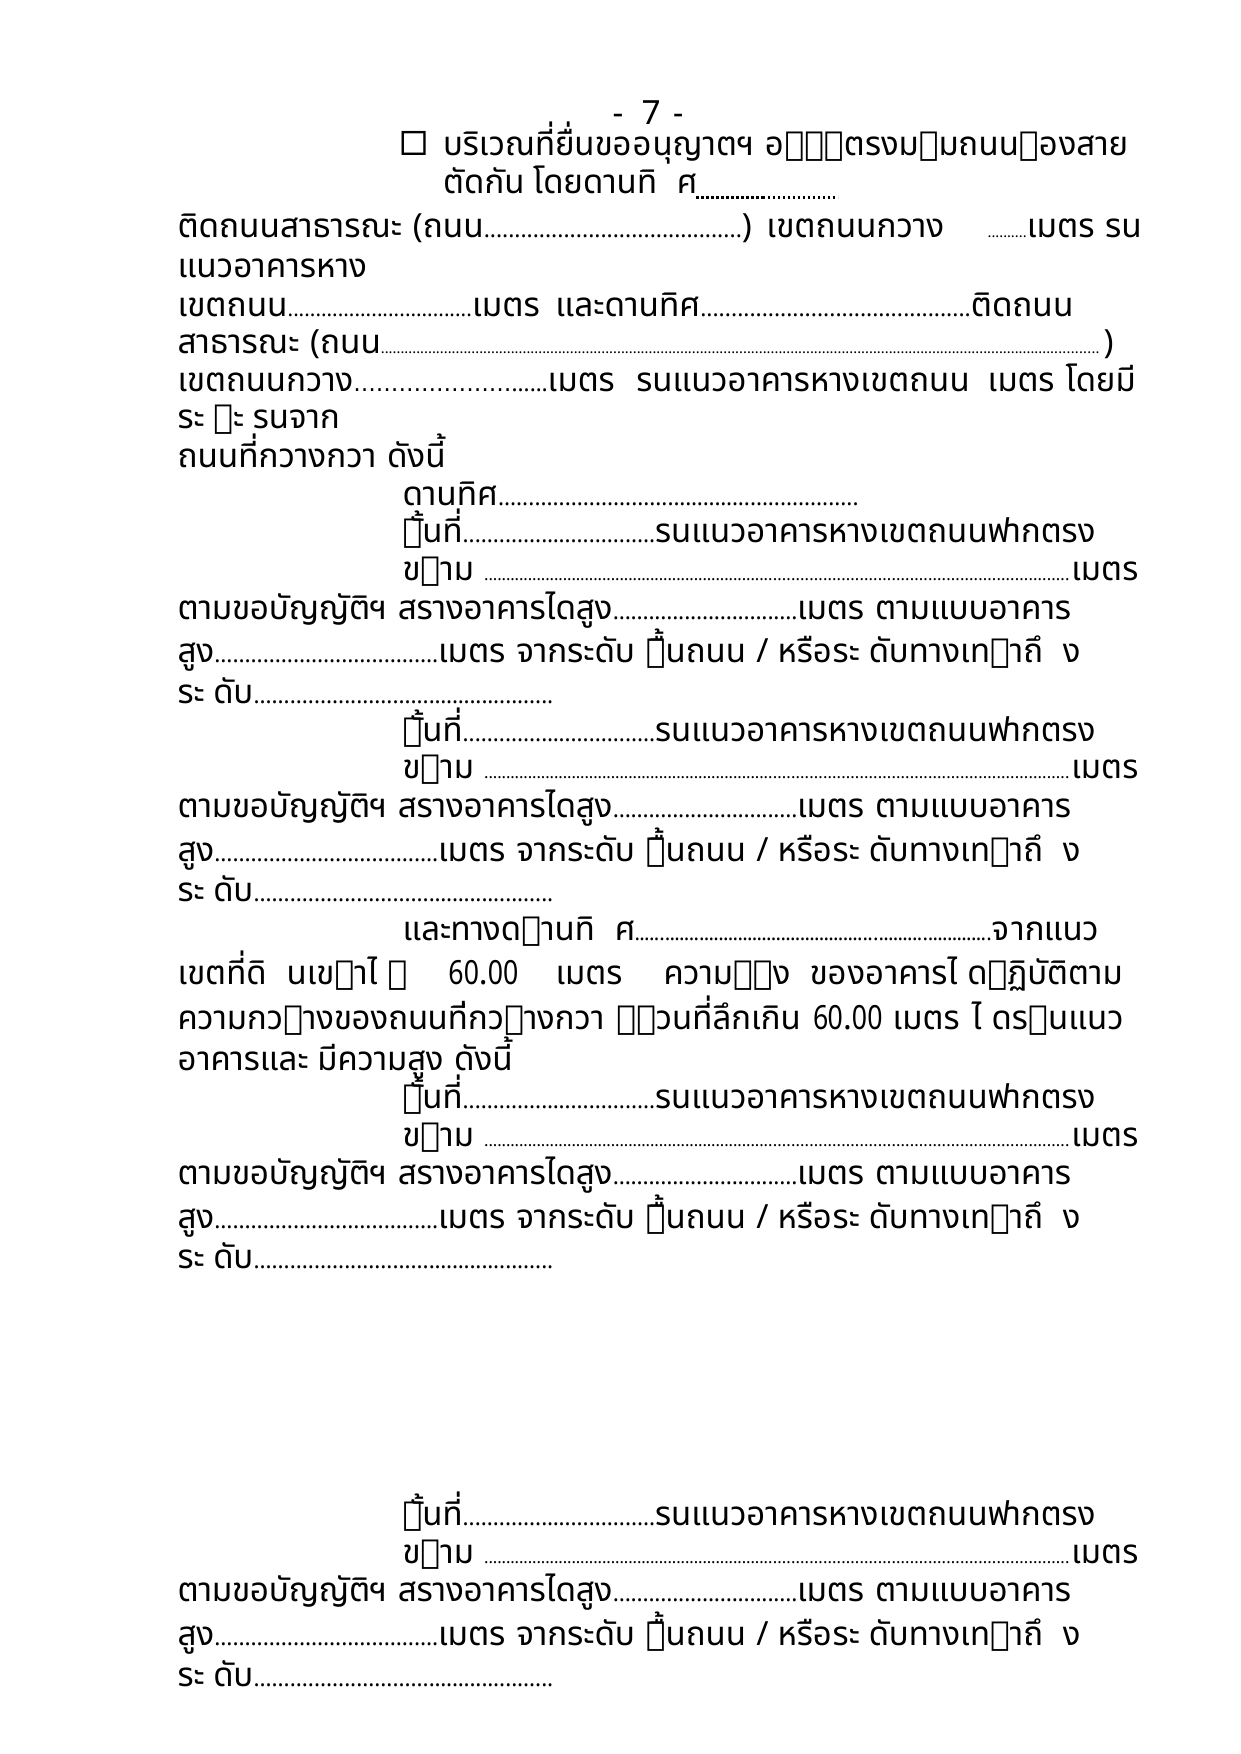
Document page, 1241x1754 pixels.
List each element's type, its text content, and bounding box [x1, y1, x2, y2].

text ชั้นที่................................รนแนวอาคารหางเขตถนนฟากตรงขาม เมตร [402, 1078, 1163, 1153]
text ติดถนนสาธารณะ (ถนน..........................................) เขตถนนกวาง ..........เมตร รนแนวอาคารหาง [177, 202, 1163, 286]
list บริเวณที่ยื่นขออนุญาตฯ อยูตรงมุมถนนสองสายตัดกัน โดยดานทิศ [398, 125, 1163, 201]
text ตามขอบัญญัติฯ สรางอาคารไดสูง...............................เมตร ตามแบบอาคารสูง.....................................เมตร จากระดับ พื้นถนน / หรือระดับทางเทาถึงระดับ.................................................. [177, 1571, 1163, 1694]
text ชั้นที่................................รนแนวอาคารหางเขตถนนฟากตรงขาม เมตร [402, 711, 1163, 787]
text ตามขอบัญญัติฯ สรางอาคารไดสูง...............................เมตร ตามแบบอาคารสูง.....................................เมตร จากระดับ พื้นถนน / หรือระดับทางเทาถึงระดับ.................................................. [177, 588, 1163, 711]
text ชั้นที่................................รนแนวอาคารหางเขตถนนฟากตรงขาม เมตร [402, 1496, 1163, 1571]
text ดานทิศ............................................................ [402, 475, 1163, 513]
text เขตถนน.................................เมตร และดานทิศ............................................ติดถนนสาธารณะ (ถนน ) [177, 286, 1163, 361]
text ตามขอบัญญัติฯ สรางอาคารไดสูง...............................เมตร ตามแบบอาคารสูง.....................................เมตร จากระดับ พื้นถนน / หรือระดับทางเทาถึงระดับ.................................................. [177, 787, 1163, 910]
text และทางดานทิศ.........................................................................จากแนวเขตที่ดินเขาไป 60.00 เมตร ความสูง ของอาคารไดปฏิบัติตามความกวางของถนนที่กวางกวา สวนที่ลึกเกิน 60.00 เมตร ไดรนแนวอาคารและมีความสูง ดังนี้ [177, 910, 1123, 1078]
text ถนนที่กวางกวา ดังนี้ [177, 436, 1163, 475]
text ชั้นที่................................รนแนวอาคารหางเขตถนนฟากตรงขาม เมตร [402, 513, 1163, 588]
text ตามขอบัญญัติฯ สรางอาคารไดสูง...............................เมตร ตามแบบอาคารสูง.....................................เมตร จากระดับ พื้นถนน / หรือระดับทางเทาถึงระดับ.................................................. [177, 1154, 1163, 1277]
text เขตถนนกวาง…………………...…เมตร รนแนวอาคารหางเขตถนน เมตร โดยมีระยะรนจาก [177, 361, 1163, 436]
